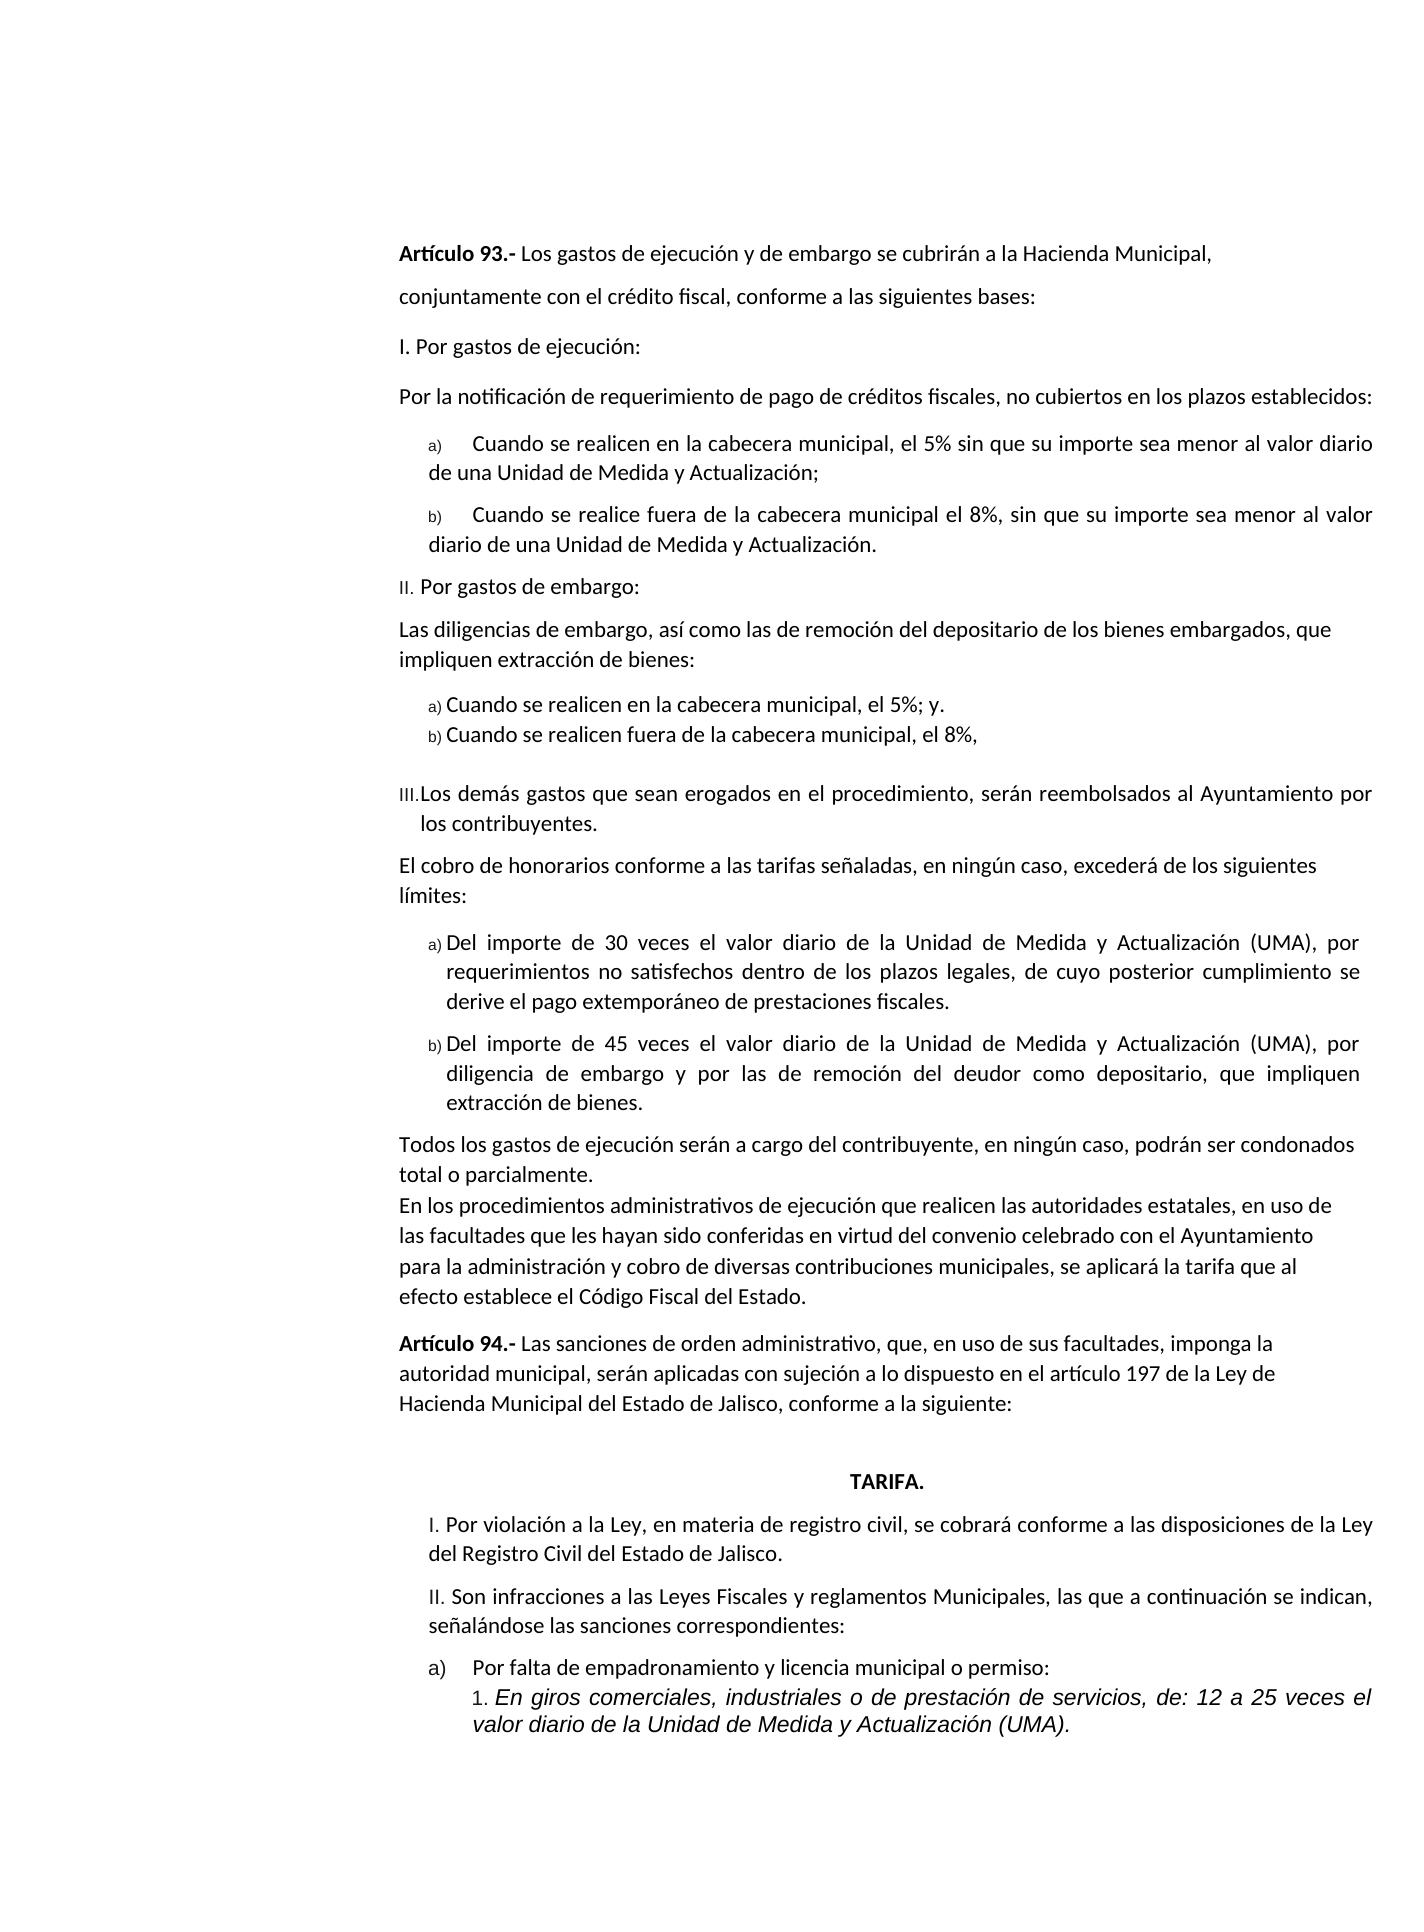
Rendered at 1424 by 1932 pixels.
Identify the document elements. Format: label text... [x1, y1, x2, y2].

list Cuando se realicen en la cabecera municipal, el 5%; y. [428, 690, 1362, 718]
list Son infracciones a las Leyes Fiscales y reglamentos Municipales, las que a continuación se indican, señalándose las sanciones correspondientes: [428, 1582, 1375, 1639]
list Cuando se realice fuera de la cabecera municipal el 8%, sin que su importe sea menor al valor diario de una Unidad de Medida y Actualización. [428, 501, 1375, 558]
list En giros comerciales, industriales o de prestación de servicios, de: 12 a 25 veces el valor diario de la Unidad de Medida y Actualización (UMA). [471, 1683, 1375, 1737]
text Todos los gastos de ejecución serán a cargo del contribuyente, en ningún caso, podrán ser condonados total o parcialmente. [399, 1130, 1375, 1189]
text Por la notificación de requerimiento de pago de créditos fiscales, no cubiertos en los plazos establecidos: [399, 382, 1375, 410]
list Los demás gastos que sean erogados en el procedimiento, serán reembolsados al Ayuntamiento por los contribuyentes. [399, 779, 1375, 837]
text En los procedimientos administrativos de ejecución que realicen las autoridades estatales, en uso de las facultades que les hayan sido conferidas en virtud del convenio celebrado con el Ayuntamiento para la administración y cobro de diversas contribuciones municipales, se aplicará la tarifa que al efecto establece el Código Fiscal del Estado. [399, 1191, 1349, 1310]
list Del importe de 30 veces el valor diario de la Unidad de Medida y Actualización (UMA), por requerimientos no satisfechos dentro de los plazos legales, de cuyo posterior cumplimiento se derive el pago extemporáneo de prestaciones fiscales. [428, 928, 1362, 1015]
list Por violación a la Ley, en materia de registro civil, se cobrará conforme a las disposiciones de la Ley del Registro Civil del Estado de Jalisco. [428, 1510, 1375, 1567]
list Por falta de empadronamiento y licencia municipal o permiso: [428, 1653, 1375, 1682]
list Por gastos de embargo: [399, 572, 1375, 600]
text TARIFA. [399, 1467, 1376, 1495]
text Las diligencias de embargo, así como las de remoción del depositario de los bienes embargados, que impliquen extracción de bienes: [399, 615, 1375, 673]
text I. Por gastos de ejecución: [399, 332, 1348, 360]
text Artículo 93.- Los gastos de ejecución y de embargo se cubrirán a la Hacienda Municipal, conjuntamente con el crédito fiscal, conforme a las siguientes bases: [399, 239, 1348, 311]
list Del importe de 45 veces el valor diario de la Unidad de Medida y Actualización (UMA), por diligencia de embargo y por las de remoción del deudor como depositario, que impliquen extracción de bienes. [428, 1029, 1362, 1116]
list Cuando se realicen en la cabecera municipal, el 5% sin que su importe sea menor al valor diario de una Unidad de Medida y Actualización; [428, 429, 1375, 486]
text Artículo 94.- Las sanciones de orden administrativo, que, en uso de sus facultades, imponga la autoridad municipal, serán aplicadas con sujeción a lo dispuesto en el artículo 197 de la Ley de Hacienda Municipal del Estado de Jalisco, conforme a la siguiente: [399, 1329, 1348, 1417]
text El cobro de honorarios conforme a las tarifas señaladas, en ningún caso, excederá de los siguientes límites: [399, 851, 1375, 909]
list Cuando se realicen fuera de la cabecera municipal, el 8%, [428, 720, 1362, 748]
